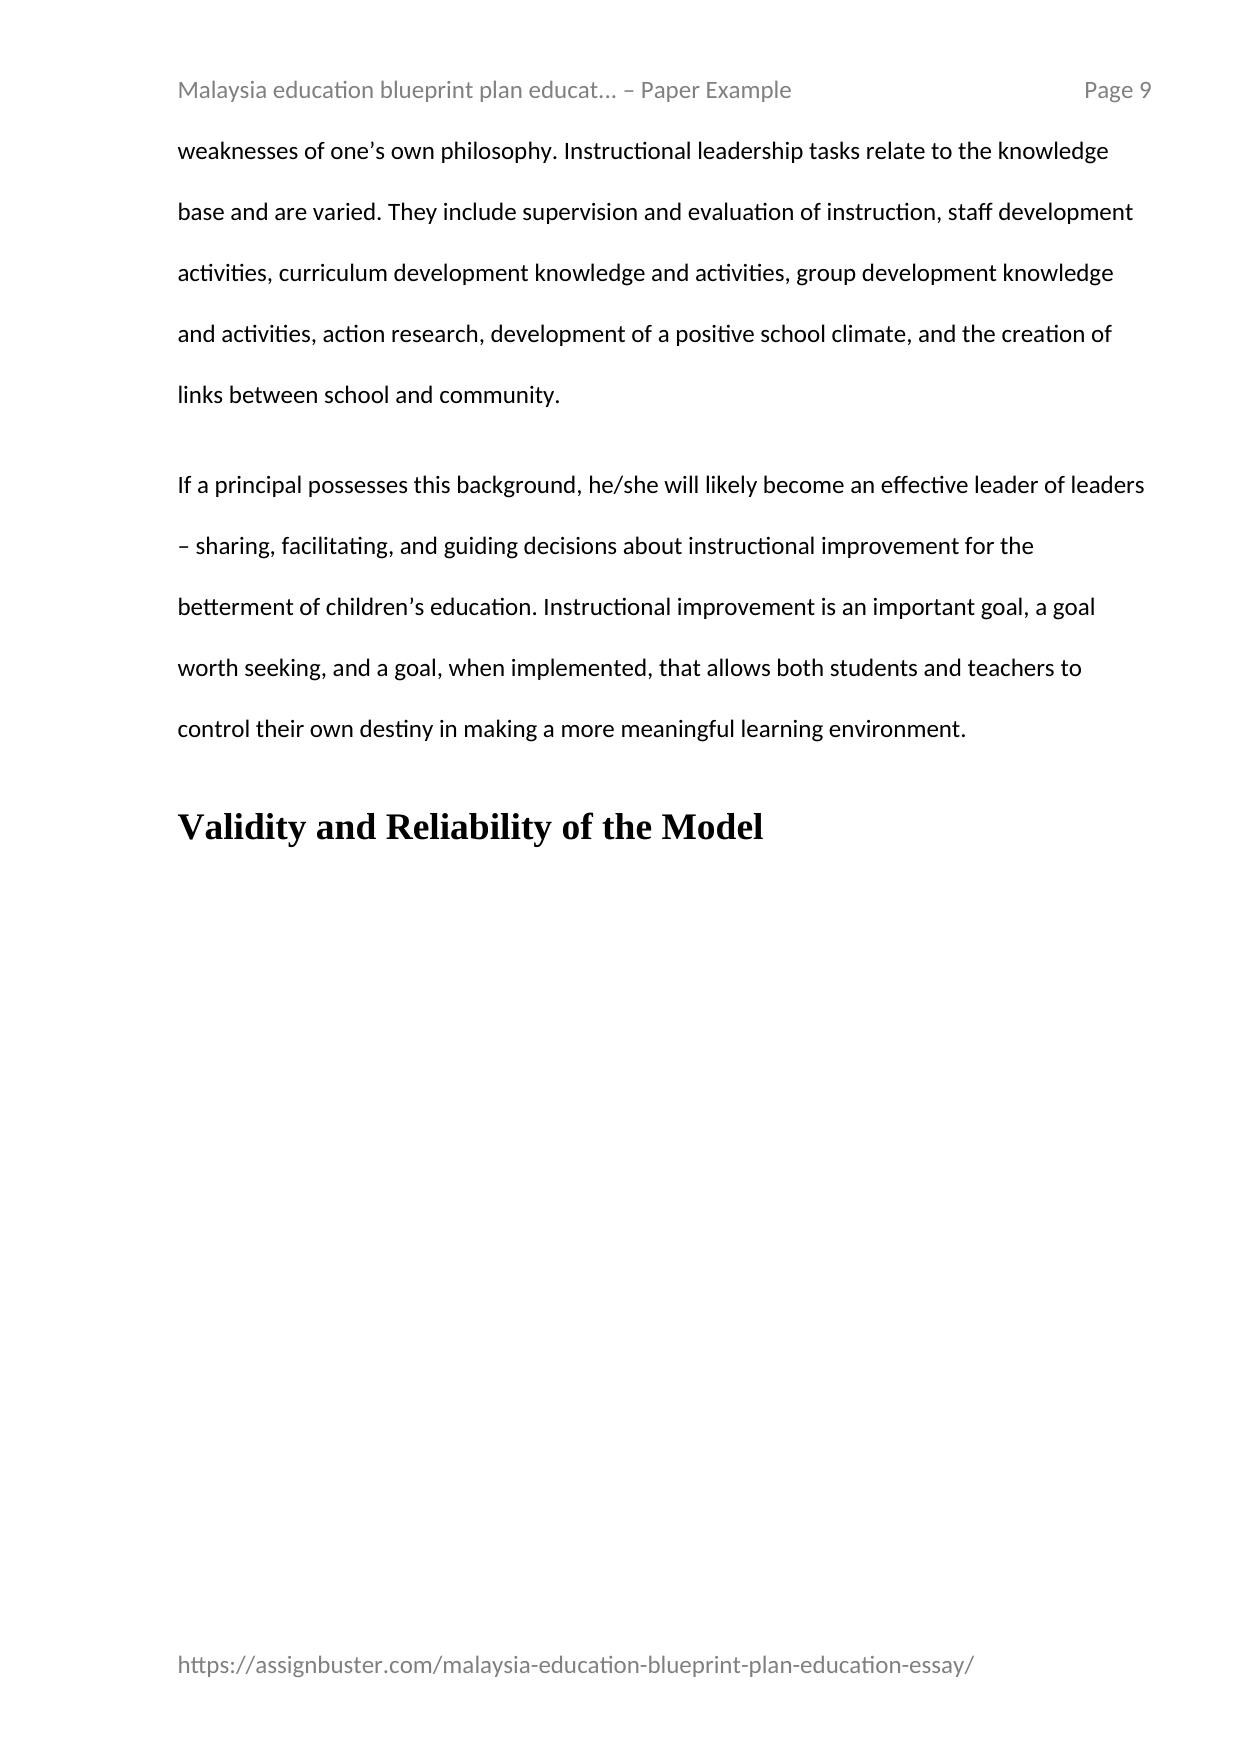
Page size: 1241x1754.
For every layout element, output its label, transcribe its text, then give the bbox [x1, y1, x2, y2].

text If a principal possesses this background, he/she will likely become an effective leader of leaders – sharing, facilitating, and guiding decisions about instructional improvement for the betterment of children’s education. Instructional improvement is an important goal, a goal worth seeking, and a goal, when implemented, that allows both students and teachers to control their own destiny in making a more meaningful learning environment. [177, 469, 1152, 744]
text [177, 135, 1152, 409]
subtitle Validity and Reliability of the Model [177, 804, 1152, 847]
